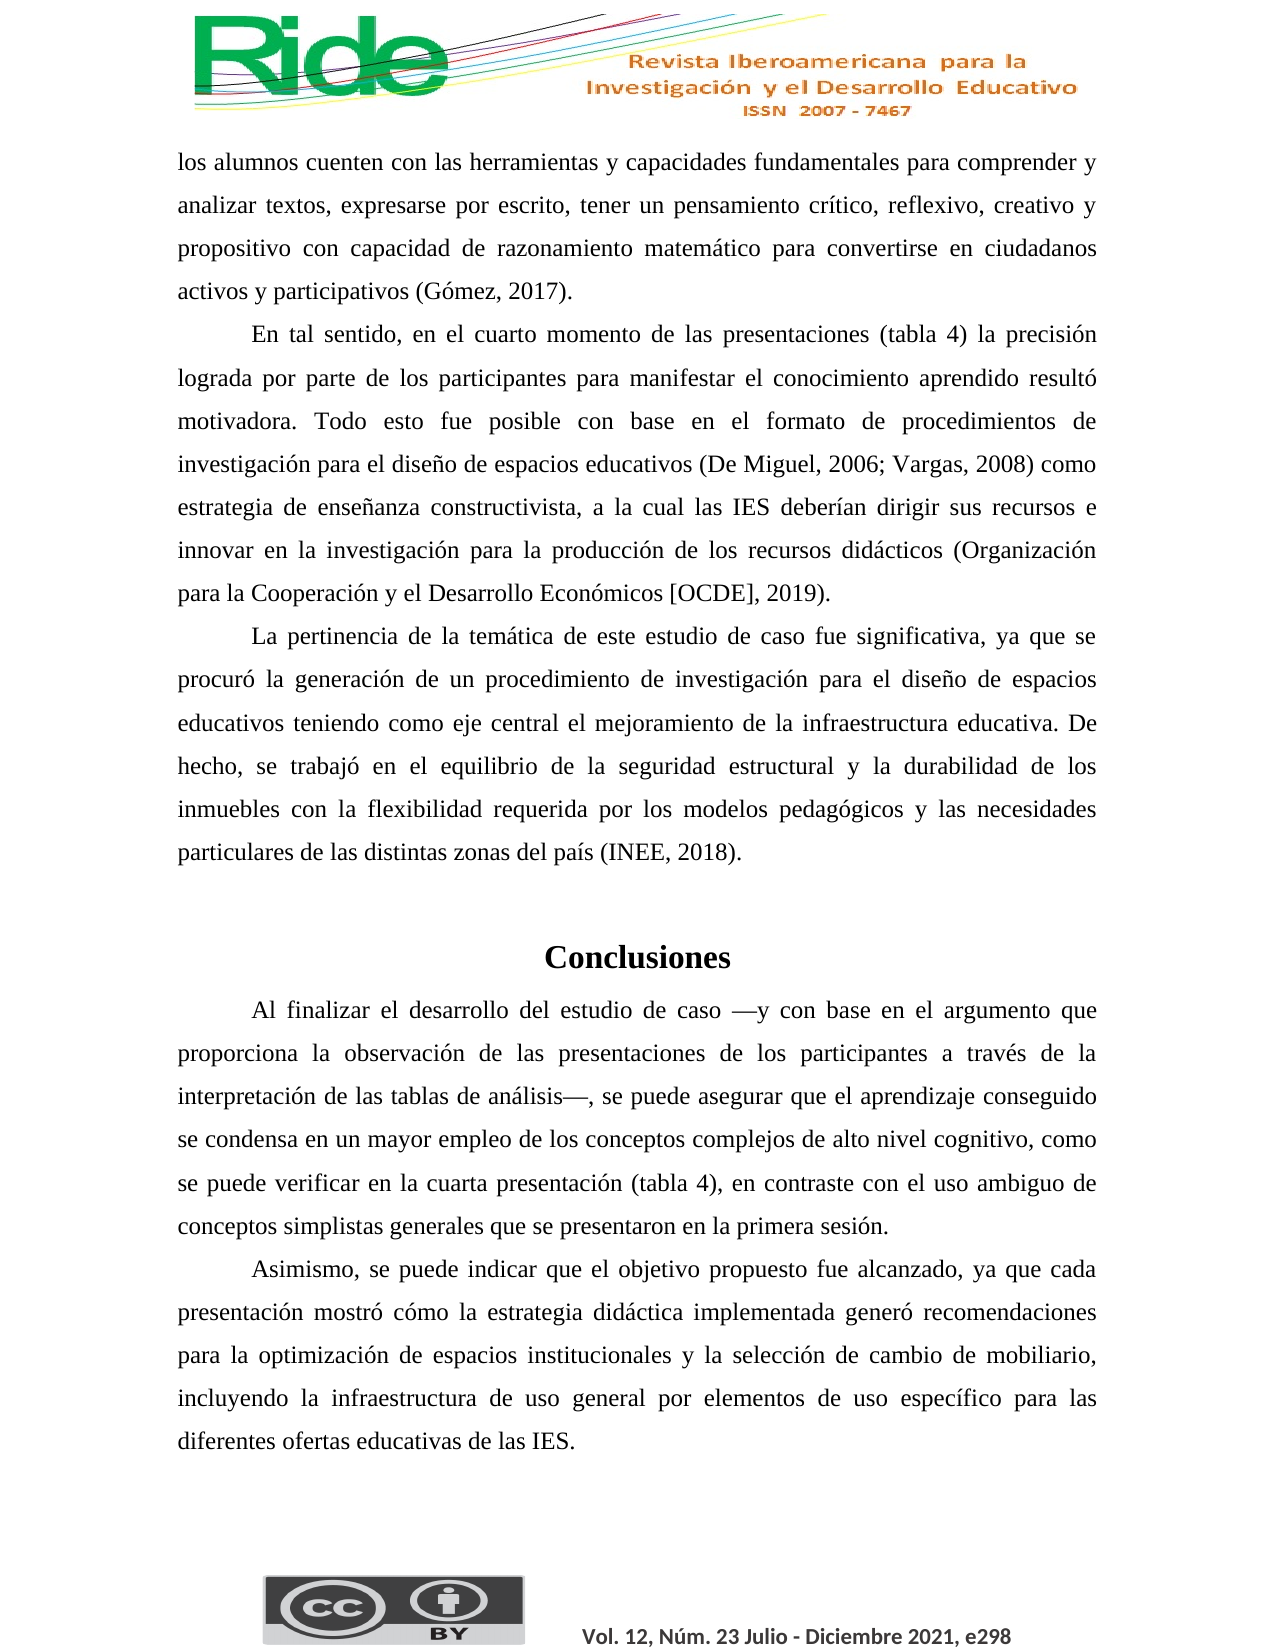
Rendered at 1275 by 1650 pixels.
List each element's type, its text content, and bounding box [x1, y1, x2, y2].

picture [194, 14, 1081, 119]
text Conclusiones [177, 938, 1098, 976]
text Al finalizar el desarrollo del estudio de caso —y con base en el argumento que proporciona la observación de las presentaciones de los participantes a través de la interpretación de las tablas de análisis—, se puede asegurar que el aprendizaje conseguido se condensa en un mayor empleo de los conceptos complejos de alto nivel cognitivo, como se puede verificar en la cuarta presentación (tabla 4), en contraste con el uso ambiguo de conceptos simplistas generales que se presentaron en la primera sesión. [177, 995, 1098, 1239]
text En tal sentido, en el cuarto momento de las presentaciones (tabla 4) la precisión lograda por parte de los participantes para manifestar el conocimiento aprendido resultó motivadora. Todo esto fue posible con base en el formato de procedimientos de investigación para el diseño de espacios educativos (De Miguel, 2006; Vargas, 2008) como estrategia de enseñanza constructivista, a la cual las IES deberían dirigir sus recursos e innovar en la investigación para la producción de los recursos didácticos (Organización para la Cooperación y el Desarrollo Económicos [OCDE], 2019). [177, 319, 1098, 607]
text Asimismo, se puede indicar que el objetivo propuesto fue alcanzado, ya que cada presentación mostró cómo la estrategia didáctica implementada generó recomendaciones para la optimización de espacios institucionales y la selección de cambio de mobiliario, incluyendo la infraestructura de uso general por elementos de uso específico para las diferentes ofertas educativas de las IES. [177, 1254, 1098, 1455]
picture [262, 1575, 526, 1645]
text La pertinencia de la temática de este estudio de caso fue significativa, ya que se procuró la generación de un procedimiento de investigación para el diseño de espacios educativos teniendo como eje central el mejoramiento de la infraestructura educativa. De hecho, se trabajó en el equilibrio de la seguridad estructural y la durabilidad de los inmuebles con la flexibilidad requerida por los modelos pedagógicos y las necesidades particulares de las distintas zonas del país (INEE, 2018). [177, 621, 1098, 866]
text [177, 147, 1098, 305]
